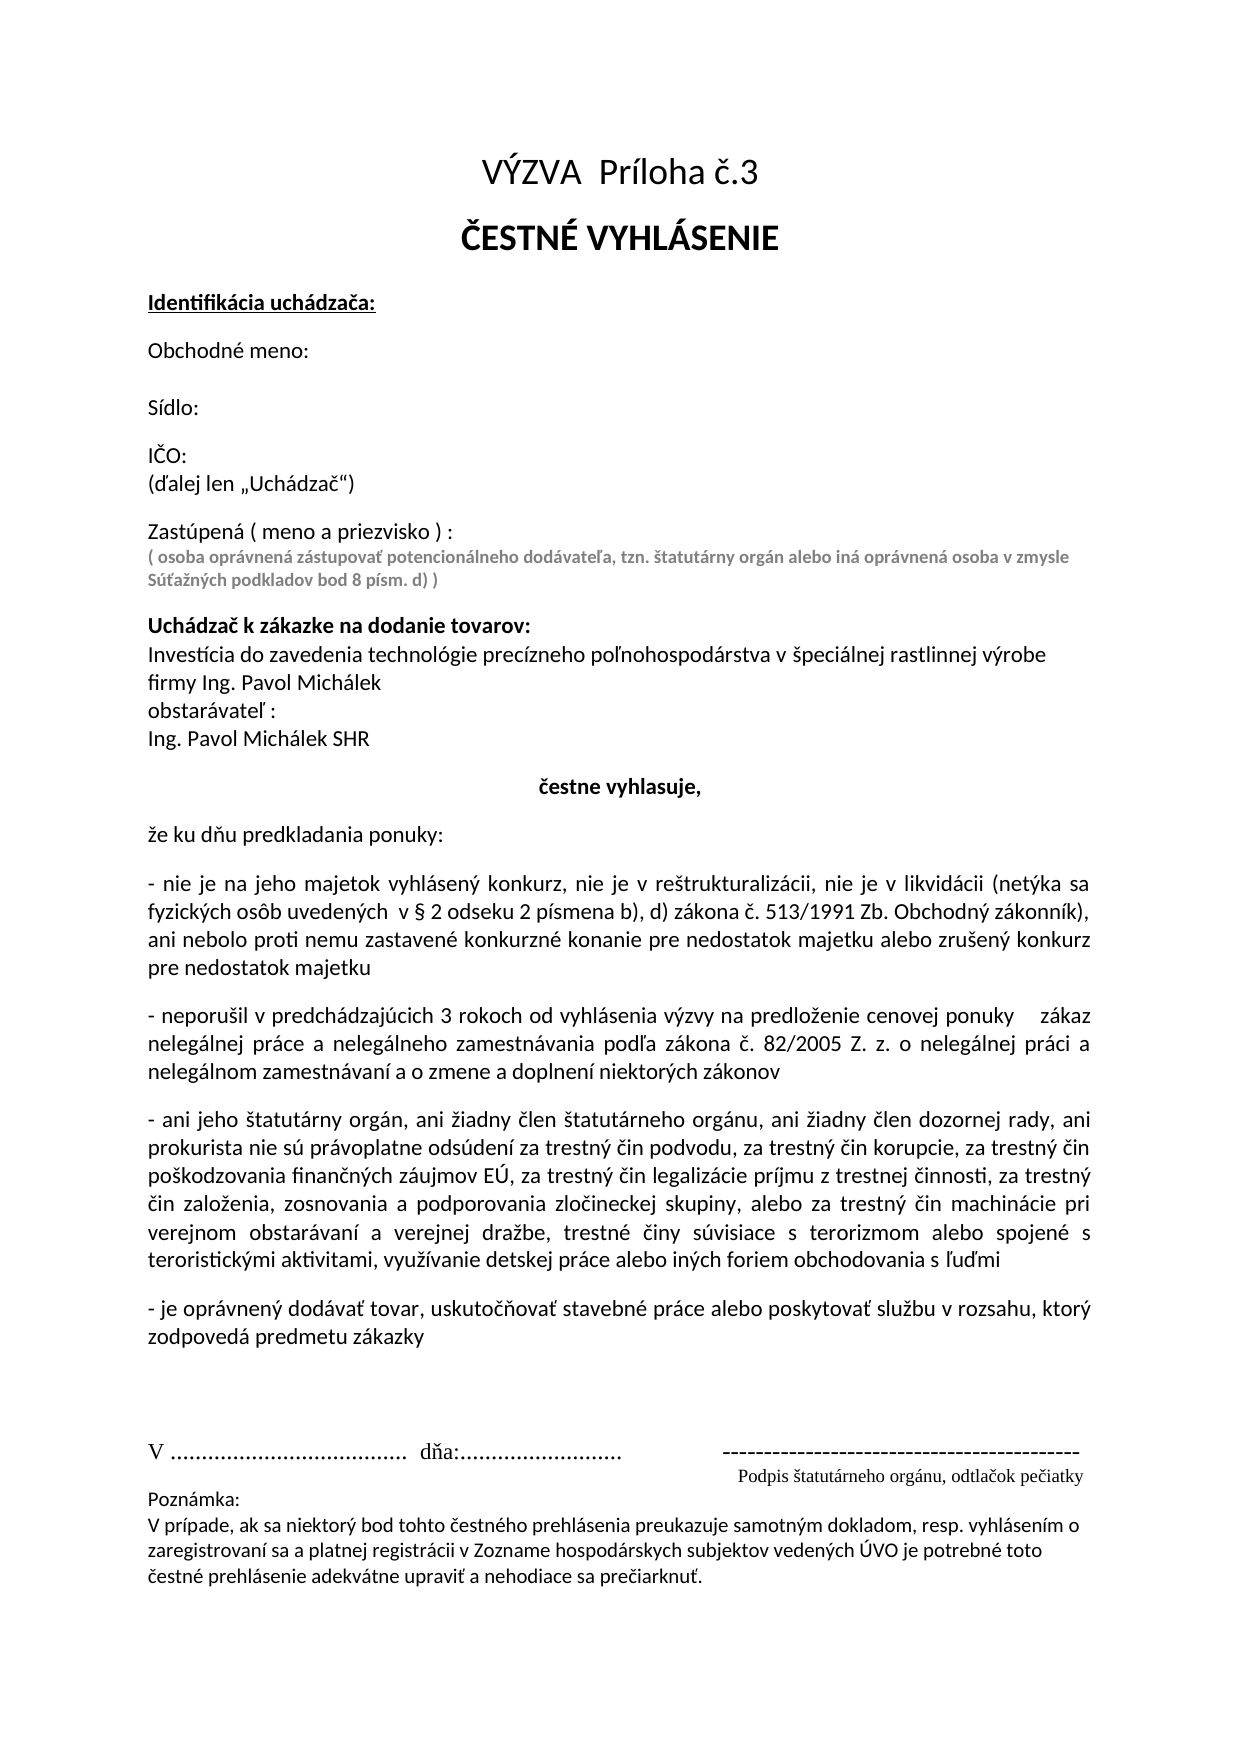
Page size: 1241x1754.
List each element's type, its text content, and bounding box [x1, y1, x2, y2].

text Sídlo: [148, 393, 1092, 421]
text čestne vyhlasuje, [148, 772, 1092, 800]
text V prípade, ak sa niektorý bod tohto čestného prehlásenia preukazuje samotným dokladom, resp. vyhlásením o zaregistrovaní sa a platnej registrácii v Zozname hospodárskych subjektov vedených ÚVO je potrebné toto čestné prehlásenie adekvátne upraviť a nehodiace sa prečiarknuť. [148, 1512, 1092, 1588]
text obstarávateľ : [148, 696, 1092, 724]
text Investícia do zavedenia technológie precízneho poľnohospodárstva v špeciálnej rastlinnej výrobe firmy Ing. Pavol Michálek [148, 640, 1092, 696]
text - nie je na jeho majetok vyhlásený konkurz, nie je v reštrukturalizácii, nie je v likvidácii (netýka sa fyzických osôb uvedených v § 2 odseku 2 písmena b), d) zákona č. 513/1991 Zb. Obchodný zákonník), ani nebolo proti nemu zastavené konkurzné konanie pre nedostatok majetku alebo zrušený konkurz pre nedostatok majetku [148, 869, 1092, 981]
text - neporušil v predchádzajúcich 3 rokoch od vyhlásenia výzvy na predloženie cenovej ponuky zákaz nelegálnej práce a nelegálneho zamestnávania podľa zákona č. 82/2005 Z. z. o nelegálnej práci a nelegálnom zamestnávaní a o zmene a doplnení niektorých zákonov [148, 1001, 1092, 1085]
text - ani jeho štatutárny orgán, ani žiadny člen štatutárneho orgánu, ani žiadny člen dozornej rady, ani prokurista nie sú právoplatne odsúdení za trestný čin podvodu, za trestný čin korupcie, za trestný čin poškodzovania finančných záujmov EÚ, za trestný čin legalizácie príjmu z trestnej činnosti, za trestný čin založenia, zosnovania a podporovania zločineckej skupiny, alebo za trestný čin machinácie pri verejnom obstarávaní a verejnej dražbe, trestné činy súvisiace s terorizmom alebo spojené s teroristickými aktivitami, využívanie detskej práce alebo iných foriem obchodovania s ľuďmi [148, 1106, 1092, 1274]
text že ku dňu predkladania ponuky: [148, 820, 1092, 848]
text VÝZVA Príloha č.3 [148, 148, 1092, 193]
text IČO: [148, 441, 1092, 469]
text V ...................................... dňa:.......................... ------------------------------------------- [148, 1436, 1092, 1465]
text Zastúpená ( meno a priezvisko ) : [148, 517, 1092, 546]
text Uchádzač k zákazke na dodanie tovarov: [148, 612, 1092, 640]
text ( osoba oprávnená zástupovať potencionálneho dodávateľa, tzn. štatutárny orgán alebo iná oprávnená osoba v zmysle Súťažných podkladov bod 8 písm. d) ) [148, 546, 1092, 591]
text ČESTNÉ VYHLÁSENIE [148, 214, 1092, 260]
text Identifikácia uchádzača: [148, 288, 1092, 316]
text Podpis štatutárneho orgánu, odtlačok pečiatky [148, 1465, 1092, 1487]
text Obchodné meno: [148, 336, 1092, 364]
text Ing. Pavol Michálek SHR [148, 724, 1092, 752]
text - je oprávnený dodávať tovar, uskutočňovať stavebné práce alebo poskytovať službu v rozsahu, ktorý zodpovedá predmetu zákazky [148, 1294, 1092, 1350]
text (ďalej len „Uchádzač“) [148, 469, 1092, 497]
text Poznámka: [148, 1487, 1092, 1512]
